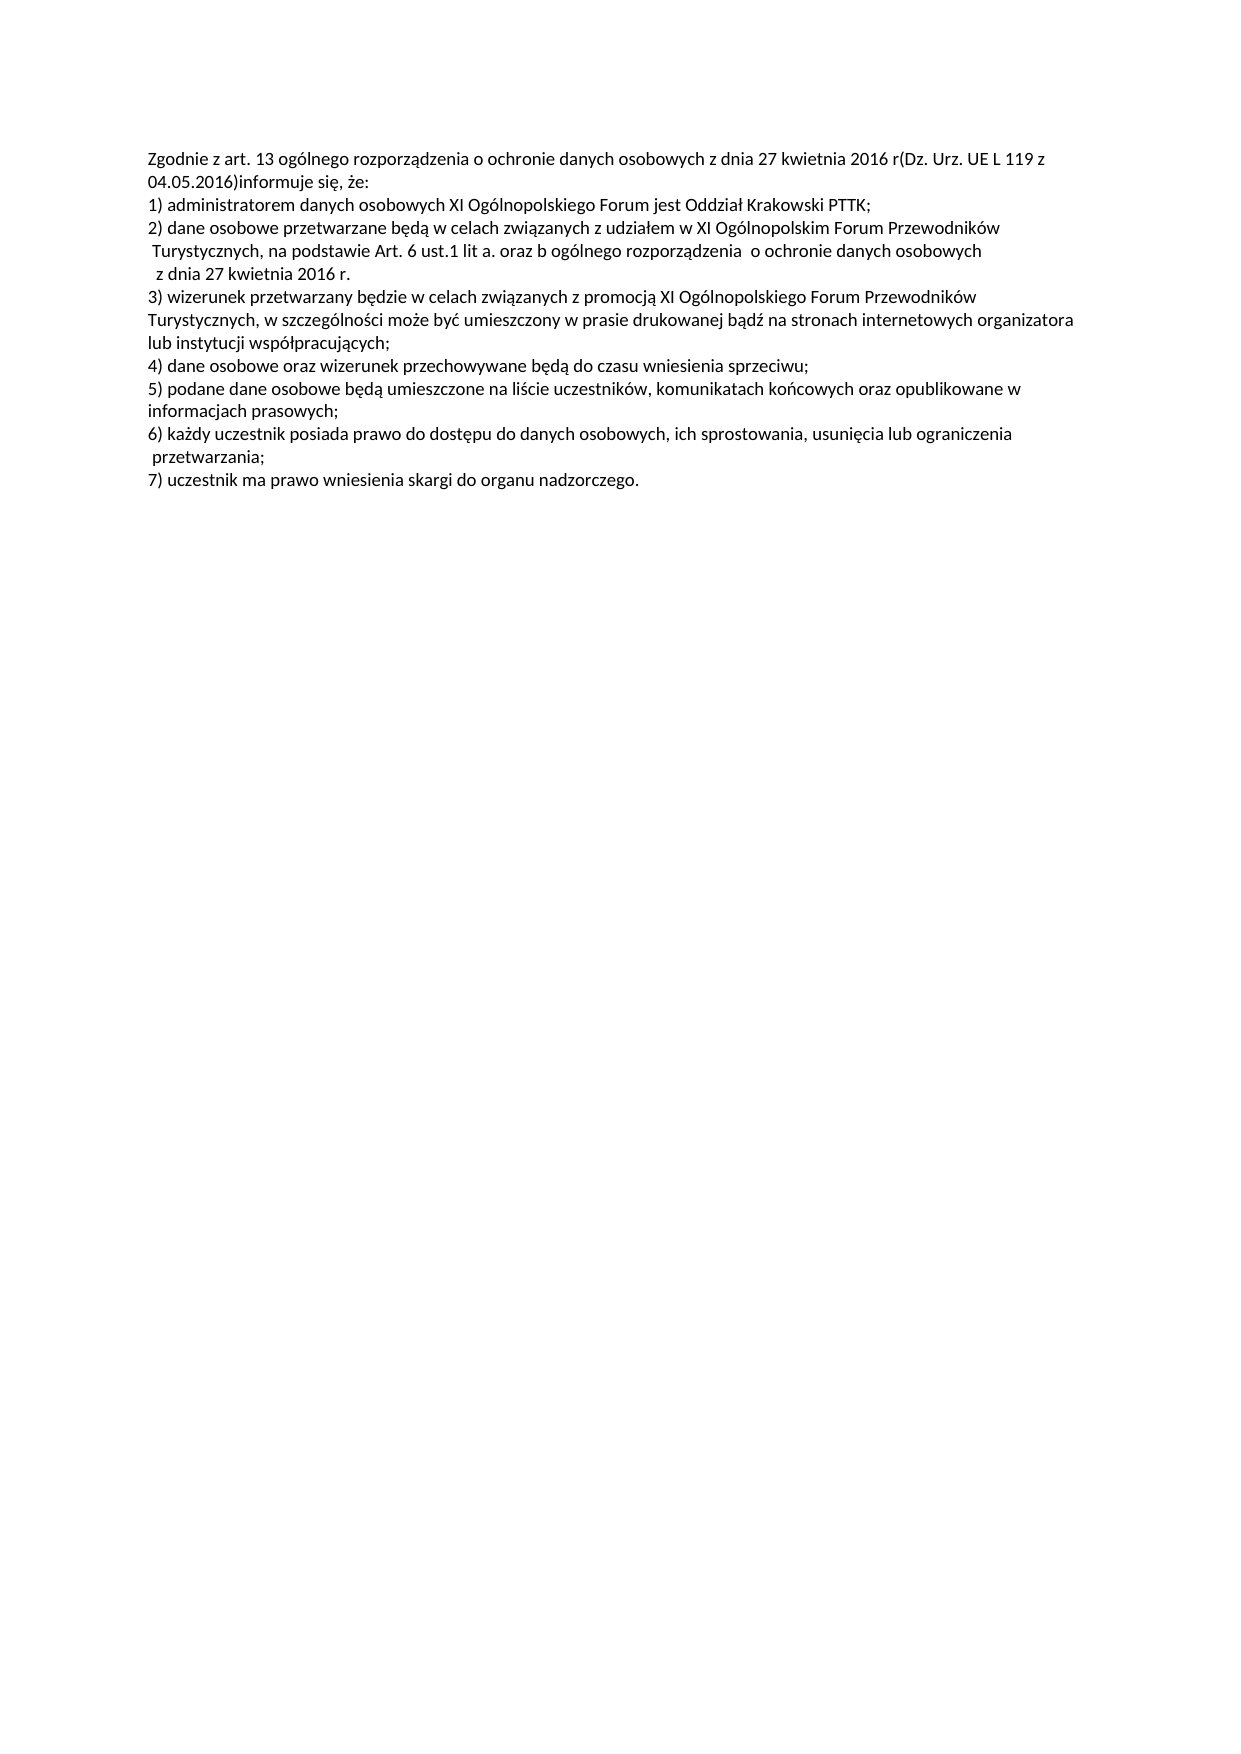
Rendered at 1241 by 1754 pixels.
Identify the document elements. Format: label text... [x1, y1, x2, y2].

text 2) dane osobowe przetwarzane będą w celach związanych z udziałem w XI Ogólnopolskim Forum Przewodników [148, 216, 1093, 239]
text przetwarzania; [148, 446, 1093, 468]
text 5) podane dane osobowe będą umieszczone na liście uczestników, komunikatach końcowych oraz opublikowane w informacjach prasowych; [148, 377, 1093, 423]
text 1) administratorem danych osobowych XI Ogólnopolskiego Forum jest Oddział Krakowski PTTK; [148, 193, 1093, 216]
text Zgodnie z art. 13 ogólnego rozporządzenia o ochronie danych osobowych z dnia 27 kwietnia 2016 r(Dz. Urz. UE L 119 z 04.05.2016)informuje się, że: [148, 148, 1093, 193]
text Turystycznych, na podstawie Art. 6 ust.1 lit a. oraz b ogólnego rozporządzenia o ochronie danych osobowych [148, 239, 1093, 262]
text 7) uczestnik ma prawo wniesienia skargi do organu nadzorczego. [148, 468, 1093, 491]
text 3) wizerunek przetwarzany będzie w celach związanych z promocją XI Ogólnopolskiego Forum Przewodników Turystycznych, w szczególności może być umieszczony w prasie drukowanej bądź na stronach internetowych organizatora lub instytucji współpracujących; [148, 285, 1093, 354]
text 6) każdy uczestnik posiada prawo do dostępu do danych osobowych, ich sprostowania, usunięcia lub ograniczenia [148, 423, 1093, 446]
text 4) dane osobowe oraz wizerunek przechowywane będą do czasu wniesienia sprzeciwu; [148, 354, 1093, 377]
text z dnia 27 kwietnia 2016 r. [148, 262, 1093, 285]
